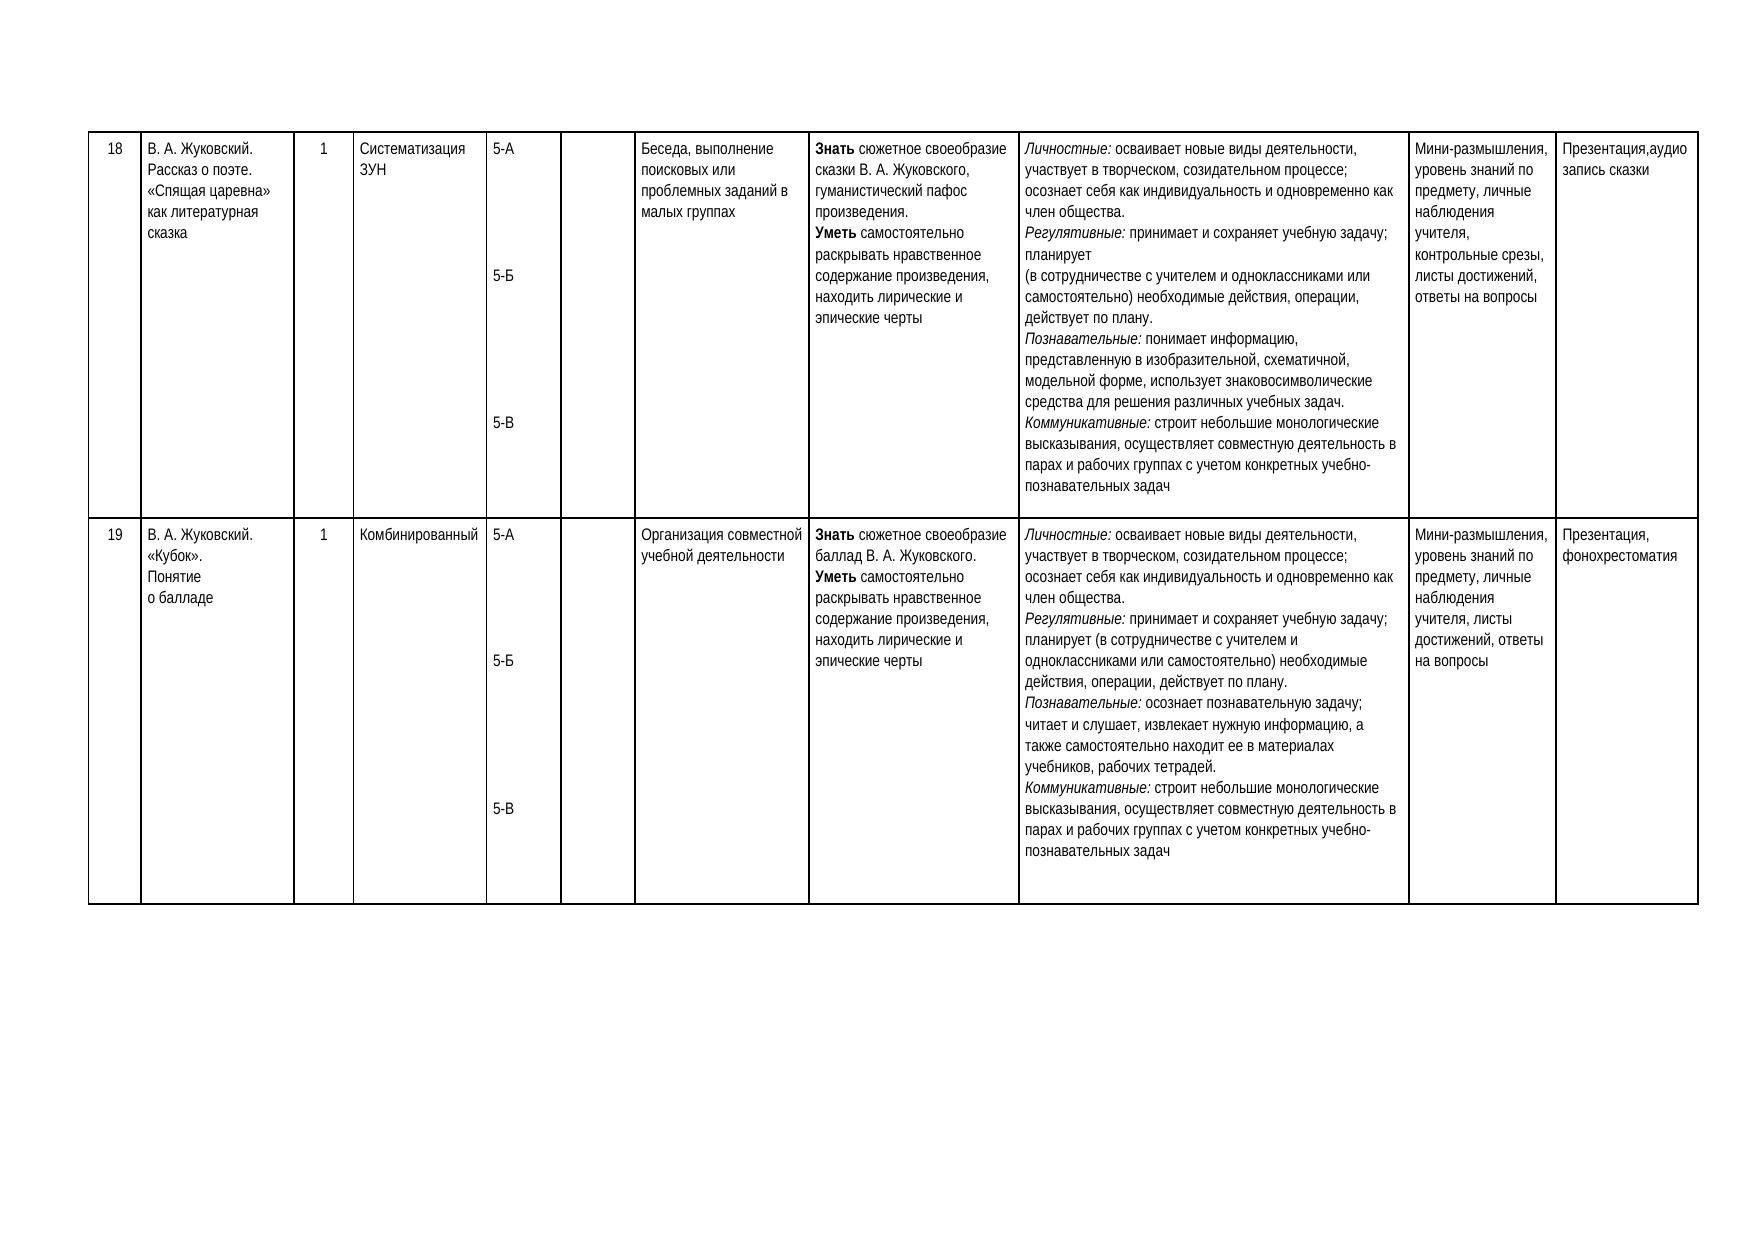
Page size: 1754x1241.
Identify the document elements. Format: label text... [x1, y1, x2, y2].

table_cell В. А. Жуковский. «Кубок». Понятие о балладе [142, 519, 293, 903]
table_cell [562, 133, 634, 517]
table_cell Комбинированный [354, 519, 486, 903]
table_cell 5-А 5-Б 5-В [487, 519, 560, 903]
table_cell Знать сюжетное своеобразие сказки В. А. Жуковского, гуманистический пафос произведения. Уметь самостоятельно раскрывать нравственное содержание произведения, находить лирические и эпические черты [810, 133, 1018, 517]
table_cell Презентация, фонохрестоматия [1557, 519, 1697, 903]
table_cell 1 [295, 519, 353, 903]
table_cell 5-А 5-Б 5-В [487, 133, 560, 517]
table_cell Систематизация ЗУН [354, 133, 486, 517]
table_cell Беседа, выполнение поисковых или проблемных заданий в малых группах [636, 133, 808, 517]
table_cell Организация совместной учебной деятельности [636, 519, 808, 903]
table_cell Личностные: осваивает новые виды деятельности, участвует в творческом, созидательном процессе; осознает себя как индивидуальность и одновременно как член общества. Регулятивные: принимает и сохраняет учебную задачу; планирует (в сотрудничестве с учителем и одноклассниками или самостоятельно) необходимые действия, операции, действует по плану. Познавательные: понимает информацию, представленную в изобразительной, схематичной, модельной форме, использует знаковосимволические средства для решения различных учебных задач. Коммуникативные: строит небольшие монологические высказывания, осуществляет совместную деятельность в парах и рабочих группах с учетом конкретных учебно-познавательных задач [1020, 133, 1408, 517]
table_cell В. А. Жуковский. Рассказ о поэте. «Спящая царевна» как литературная сказка [142, 133, 293, 517]
table_cell Знать сюжетное своеобразие баллад В. А. Жуковского. Уметь самостоятельно раскрывать нравственное содержание произведения, находить лирические и эпические черты [810, 519, 1018, 903]
table_cell [562, 519, 634, 903]
table_cell Личностные: осваивает новые виды деятельности, участвует в творческом, созидательном процессе; осознает себя как индивидуальность и одновременно как член общества. Регулятивные: принимает и сохраняет учебную задачу; планирует (в сотрудничестве с учителем и одноклассниками или самостоятельно) необходимые действия, операции, действует по плану. Познавательные: осознает познавательную задачу; читает и слушает, извлекает нужную информацию, а также самостоятельно находит ее в материалах учебников, рабочих тетрадей. Коммуникативные: строит небольшие монологические высказывания, осуществляет совместную деятельность в парах и рабочих группах с учетом конкретных учебно-познавательных задач [1020, 519, 1408, 903]
table_cell Презентация,аудиозапись сказки [1557, 133, 1697, 517]
table_cell Мини-размышления, уровень знаний по предмету, личные наблюдения учителя, листы достижений, ответы на вопросы [1410, 519, 1555, 903]
table_cell 19 [89, 519, 140, 903]
table_cell 18 [89, 133, 140, 517]
table_cell Мини-размышления, уровень знаний по предмету, личные наблюдения учителя, контрольные срезы, листы достижений, ответы на вопросы [1410, 133, 1555, 517]
table_cell 1 [295, 133, 353, 517]
